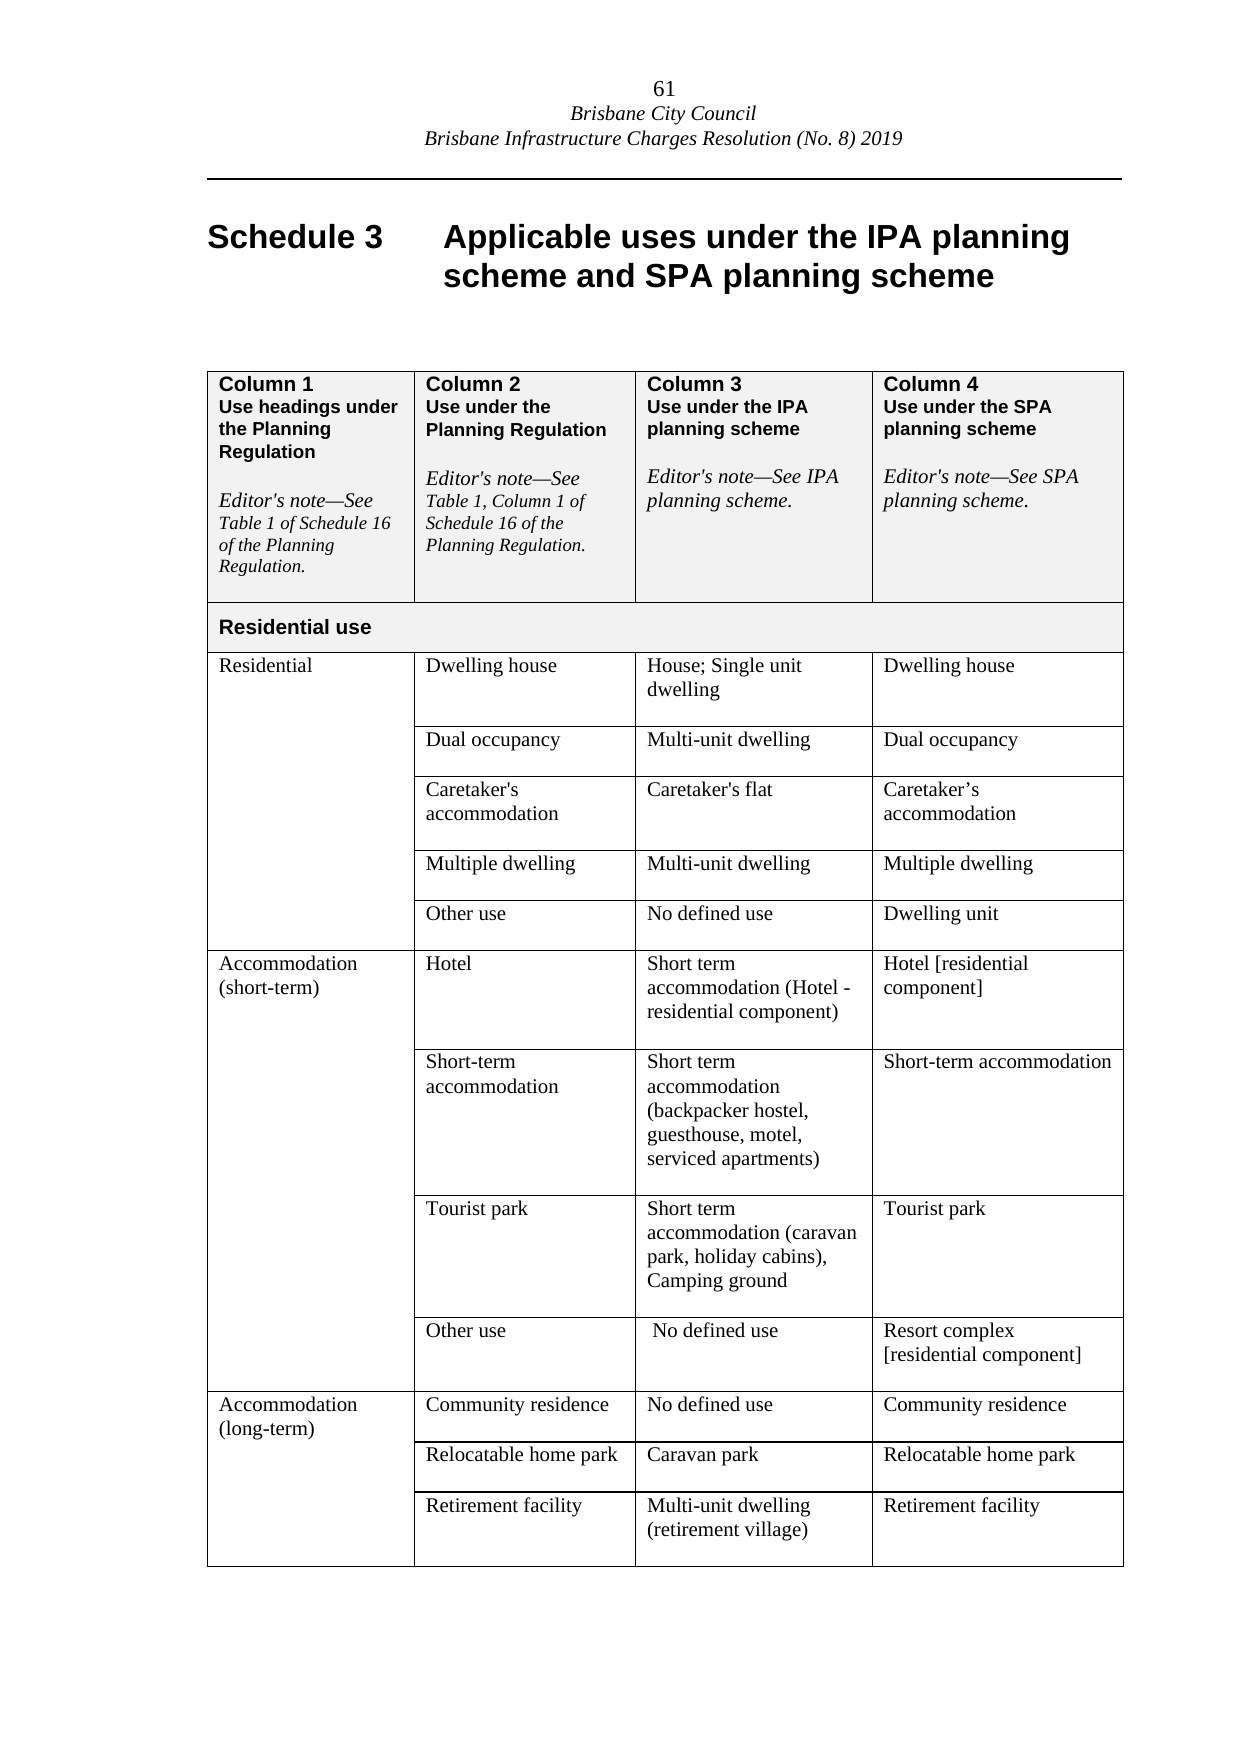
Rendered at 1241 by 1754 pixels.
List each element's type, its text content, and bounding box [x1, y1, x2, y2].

table_cell Short-term accommodation [873, 1050, 1123, 1195]
table_cell Caretaker’s accommodation [873, 777, 1123, 850]
table_cell Community residence [415, 1392, 635, 1441]
table_cell Retirement facility [873, 1493, 1123, 1566]
table_cell No defined use [636, 901, 872, 950]
table_cell Dwelling house [873, 653, 1123, 726]
table_cell Other use [415, 901, 635, 950]
table_cell Residential [208, 653, 414, 950]
subtitle Schedule 3 Applicable uses under the IPA planning scheme and SPA planning scheme [207, 217, 1122, 294]
table_cell Retirement facility [415, 1493, 635, 1566]
table_cell Multi-unit dwelling (retirement village) [636, 1493, 872, 1566]
table_cell Caravan park [636, 1443, 872, 1491]
table_cell No defined use [636, 1318, 872, 1391]
table_cell Tourist park [873, 1196, 1123, 1317]
table_cell Caretaker's flat [636, 777, 872, 850]
table_cell Resort complex [residential component] [873, 1318, 1123, 1391]
table_cell Relocatable home park [415, 1443, 635, 1491]
table_cell Accommodation (short-term) [208, 951, 414, 1391]
table_cell Tourist park [415, 1196, 635, 1317]
table_header Column 3 Use under the IPA planning scheme Editor's note—See IPA planning scheme. [636, 372, 872, 602]
table_cell Multi-unit dwelling [636, 851, 872, 900]
table_cell Multiple dwelling [415, 851, 635, 900]
table_cell Accommodation (long-term) [208, 1392, 414, 1566]
table_cell No defined use [636, 1392, 872, 1441]
table_cell Multiple dwelling [873, 851, 1123, 900]
table_header Column 1 Use headings under the Planning Regulation Editor's note—See Table 1 of Schedule 16 of the Planning Regulation. [208, 372, 414, 602]
table_cell Community residence [873, 1392, 1123, 1441]
table_cell Short term accommodation (backpacker hostel, guesthouse, motel, serviced apartments) [636, 1050, 872, 1195]
table_cell Dual occupancy [873, 727, 1123, 776]
table_cell Dwelling house [415, 653, 635, 726]
table_cell Caretaker's accommodation [415, 777, 635, 850]
table_cell Dwelling unit [873, 901, 1123, 950]
table_cell Short term accommodation (Hotel - residential component) [636, 951, 872, 1048]
table_cell Hotel [415, 951, 635, 1048]
table_header Column 2 Use under the Planning Regulation Editor's note—See Table 1, Column 1 of Schedule 16 of the Planning Regulation. [415, 372, 635, 602]
table_cell Multi-unit dwelling [636, 727, 872, 776]
table_cell Dual occupancy [415, 727, 635, 776]
table_cell Short-term accommodation [415, 1050, 635, 1195]
table_cell Relocatable home park [873, 1443, 1123, 1491]
table_cell House; Single unit dwelling [636, 653, 872, 726]
table_cell Other use [415, 1318, 635, 1391]
table_cell Short term accommodation (caravan park, holiday cabins), Camping ground [636, 1196, 872, 1317]
table_cell Hotel [residential component] [873, 951, 1123, 1048]
table_cell Residential use [208, 603, 1123, 652]
table_header Column 4 Use under the SPA planning scheme Editor's note—See SPA planning scheme. [873, 372, 1123, 602]
